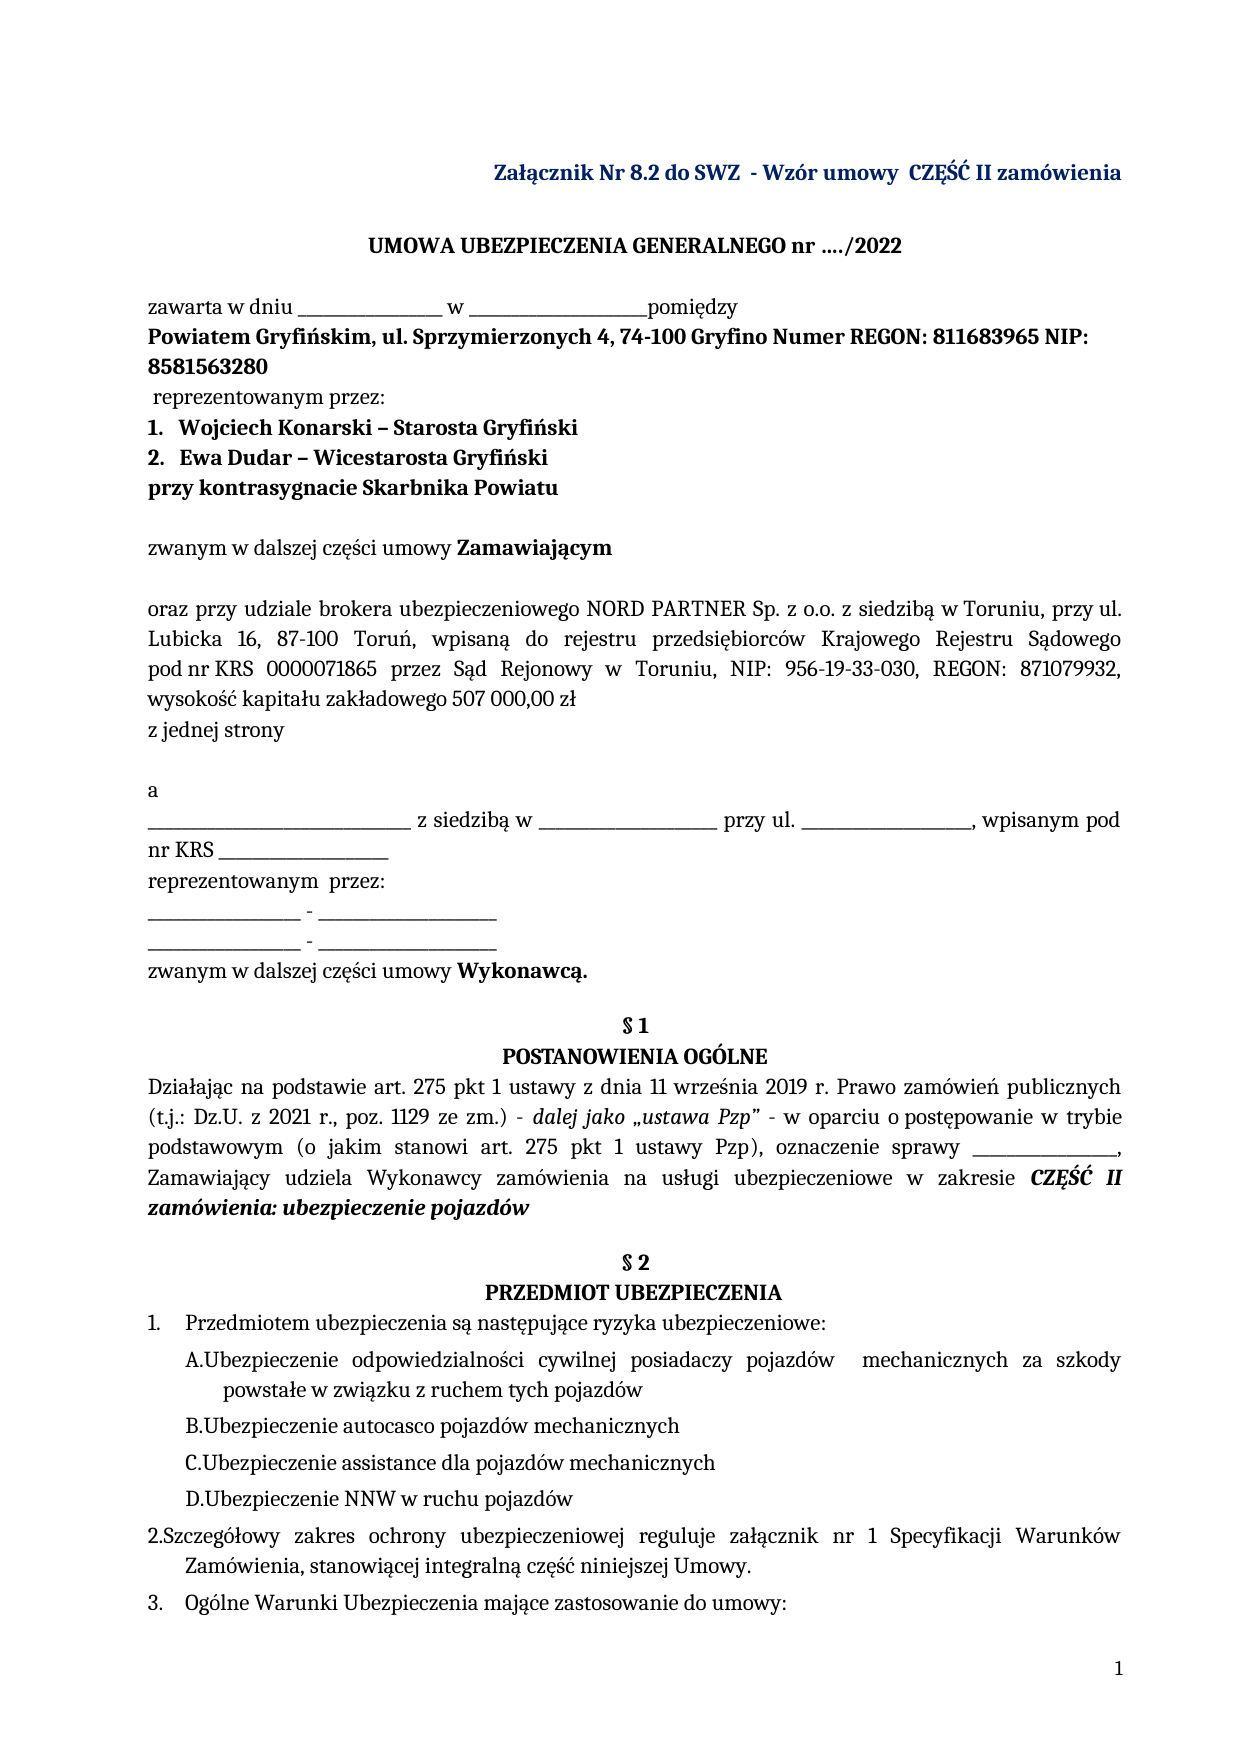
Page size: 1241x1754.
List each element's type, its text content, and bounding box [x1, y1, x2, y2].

list Ubezpieczenie odpowiedzialności cywilnej posiadaczy pojazdów mechanicznych za szkody powstałe w związku z ruchem tych pojazdów [185, 1347, 1122, 1403]
text 2. Ewa Dudar – Wicestarosta Gryfiński [148, 444, 1122, 471]
list Ubezpieczenie autocasco pojazdów mechanicznych [185, 1413, 1122, 1439]
text __________________ - _____________________ [148, 928, 1122, 954]
text zwanym w dalszej części umowy Wykonawcą. [148, 958, 1122, 984]
text 1. Wojciech Konarski – Starosta Gryfiński [148, 414, 1122, 441]
text Załącznik Nr 8.2 do SWZ - Wzór umowy CZĘŚĆ II zamówienia [148, 160, 1122, 186]
text a [148, 777, 1122, 803]
text reprezentowanym przez: [148, 867, 1122, 894]
list Ubezpieczenie NNW w ruchu pojazdów [185, 1486, 1122, 1512]
text __________________ - _____________________ [148, 898, 1122, 924]
text UMOWA UBEZPIECZENIA GENERALNEGO nr …./2022 [148, 233, 1122, 259]
text z jednej strony [148, 716, 1122, 743]
list Ubezpieczenie assistance dla pojazdów mechanicznych [185, 1450, 1122, 1476]
text _______________________________ z siedzibą w _____________________ przy ul. ____________________, wpisanym pod nr KRS ____________________ [148, 807, 1122, 863]
text POSTANOWIENIA OGÓLNE [148, 1043, 1122, 1070]
text zwanym w dalszej części umowy Zamawiającym [148, 535, 1122, 561]
text Powiatem Gryfińskim, ul. Sprzymierzonych 4, 74-100 Gryfino Numer REGON: 811683965 NIP: 8581563280 [148, 324, 1122, 380]
text przy kontrasygnacie Skarbnika Powiatu [148, 475, 1122, 501]
text oraz przy udziale brokera ubezpieczeniowego NORD PARTNER Sp. z o.o. z siedzibą w Toruniu, przy ul. Lubicka 16, 87-100 Toruń, wpisaną do rejestru przedsiębiorców Krajowego Rejestru Sądowego pod nr KRS 0000071865 przez Sąd Rejonowy w Toruniu, NIP: 956-19-33-030, REGON: 871079932, wysokość kapitału zakładowego 507 000,00 zł [148, 596, 1122, 712]
text zawarta w dniu _________________ w _____________________pomiędzy [148, 293, 1122, 320]
list Szczegółowy zakres ochrony ubezpieczeniowej reguluje załącznik nr 1 Specyfikacji Warunków Zamówienia, stanowiącej integralną część niniejszej Umowy. [148, 1523, 1122, 1579]
text PRZEDMIOT UBEZPIECZENIA [148, 1280, 1119, 1306]
list Przedmiotem ubezpieczenia są następujące ryzyka ubezpieczeniowe: [148, 1310, 1122, 1336]
text Działając na podstawie art. 275 pkt 1 ustawy z dnia 11 września 2019 r. Prawo zamówień publicznych (t.j.: Dz.U. z 2021 r., poz. 1129 ze zm.) - dalej jako „ustawa Pzp” - w oparciu o postępowanie w trybie podstawowym (o jakim stanowi art. 275 pkt 1 ustawy Pzp), oznaczenie sprawy _________________, Zamawiający udziela Wykonawcy zamówienia na usługi ubezpieczeniowe w zakresie CZĘŚĆ II zamówienia: ubezpieczenie pojazdów [148, 1074, 1122, 1221]
text § 2 [148, 1250, 1122, 1276]
text reprezentowanym przez: [148, 384, 1122, 410]
list Ogólne Warunki Ubezpieczenia mające zastosowanie do umowy: [148, 1589, 1122, 1616]
text § 1 [148, 1013, 1122, 1039]
